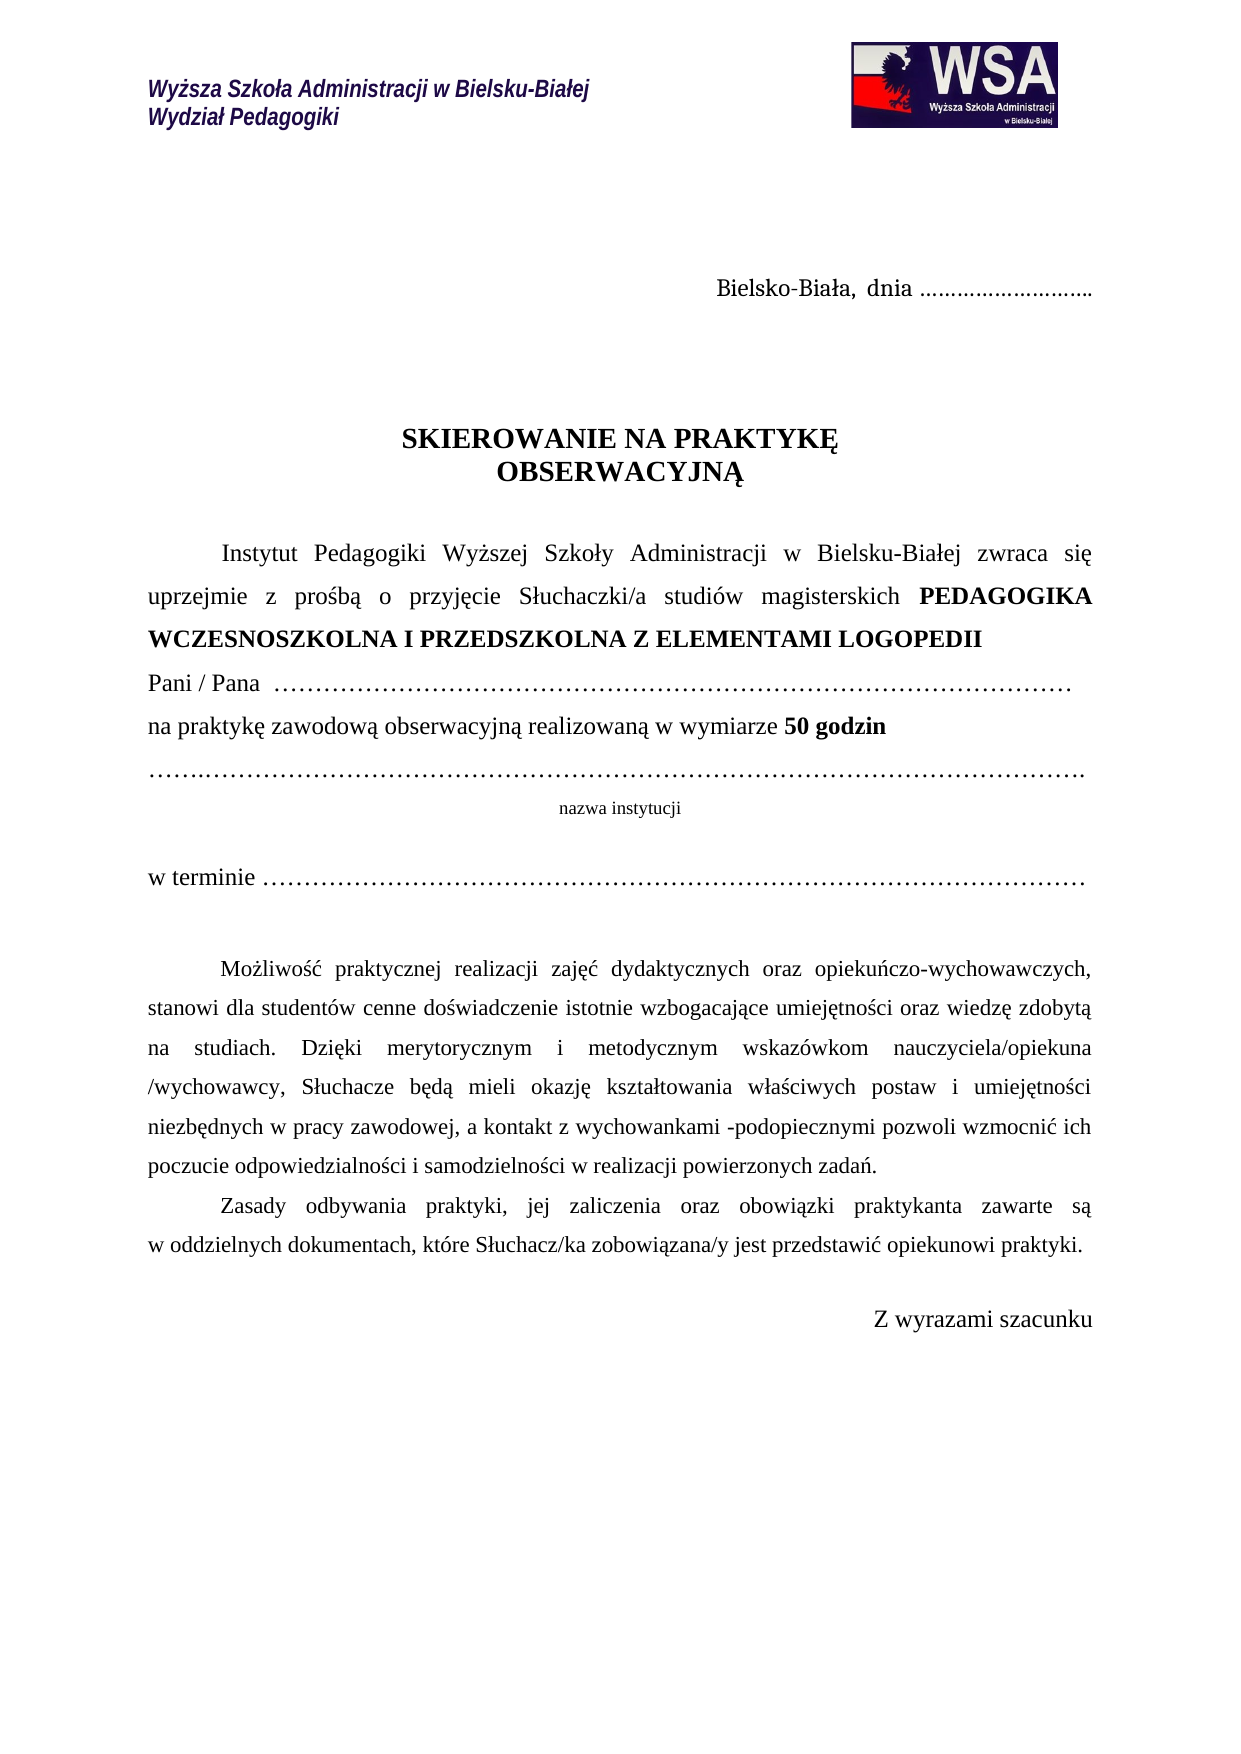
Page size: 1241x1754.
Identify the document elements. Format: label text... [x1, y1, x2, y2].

subtitle SKIEROWANIE NA PRAKTYKĘ [148, 421, 1093, 454]
text Zasady odbywania praktyki, jej zaliczenia oraz obowiązki praktykanta zawarte są w oddzielnych dokumentach, które Słuchacz/ka zobowiązana/y jest przedstawić opiekunowi praktyki. [148, 1192, 1093, 1258]
text Możliwość praktycznej realizacji zajęć dydaktycznych oraz opiekuńczo-wychowawczych, stanowi dla studentów cenne doświadczenie istotnie wzbogacające umiejętności oraz wiedzę zdobytą na studiach. Dzięki merytorycznym i metodycznym wskazówkom nauczyciela/opiekuna /wychowawcy, Słuchacze będą mieli okazję kształtowania właściwych postaw i umiejętności niezbędnych w pracy zawodowej, a kontakt z wychowankami -podopiecznymi pozwoli wzmocnić ich poczucie odpowiedzialności i samodzielności w realizacji powierzonych zadań. [148, 955, 1093, 1179]
text na praktykę zawodową obserwacyjną realizowaną w wymiarze 50 godzin [148, 711, 1093, 739]
picture [851, 42, 1058, 128]
text Z wyrazami szacunku [220, 1304, 1093, 1333]
text nazwa instytucji [148, 797, 1093, 818]
subtitle OBSERWACYJNĄ [148, 454, 1093, 488]
subtitle Bielsko-Biała, dnia ………………………. [148, 273, 1093, 302]
text …….……………………………………………………………………………………………. [148, 754, 1093, 783]
text Pani / Pana …………………………………………………………………………………… [148, 668, 1093, 696]
text Instytut Pedagogiki Wyższej Szkoły Administracji w Bielsku-Białej zwraca się uprzejmie z prośbą o przyjęcie Słuchaczki/a studiów magisterskich PEDAGOGIKA WCZESNOSZKOLNA I PRZEDSZKOLNA Z ELEMENTAMI LOGOPEDII [148, 538, 1093, 653]
text w terminie ……………………………………………………………………………………… [148, 862, 1093, 890]
